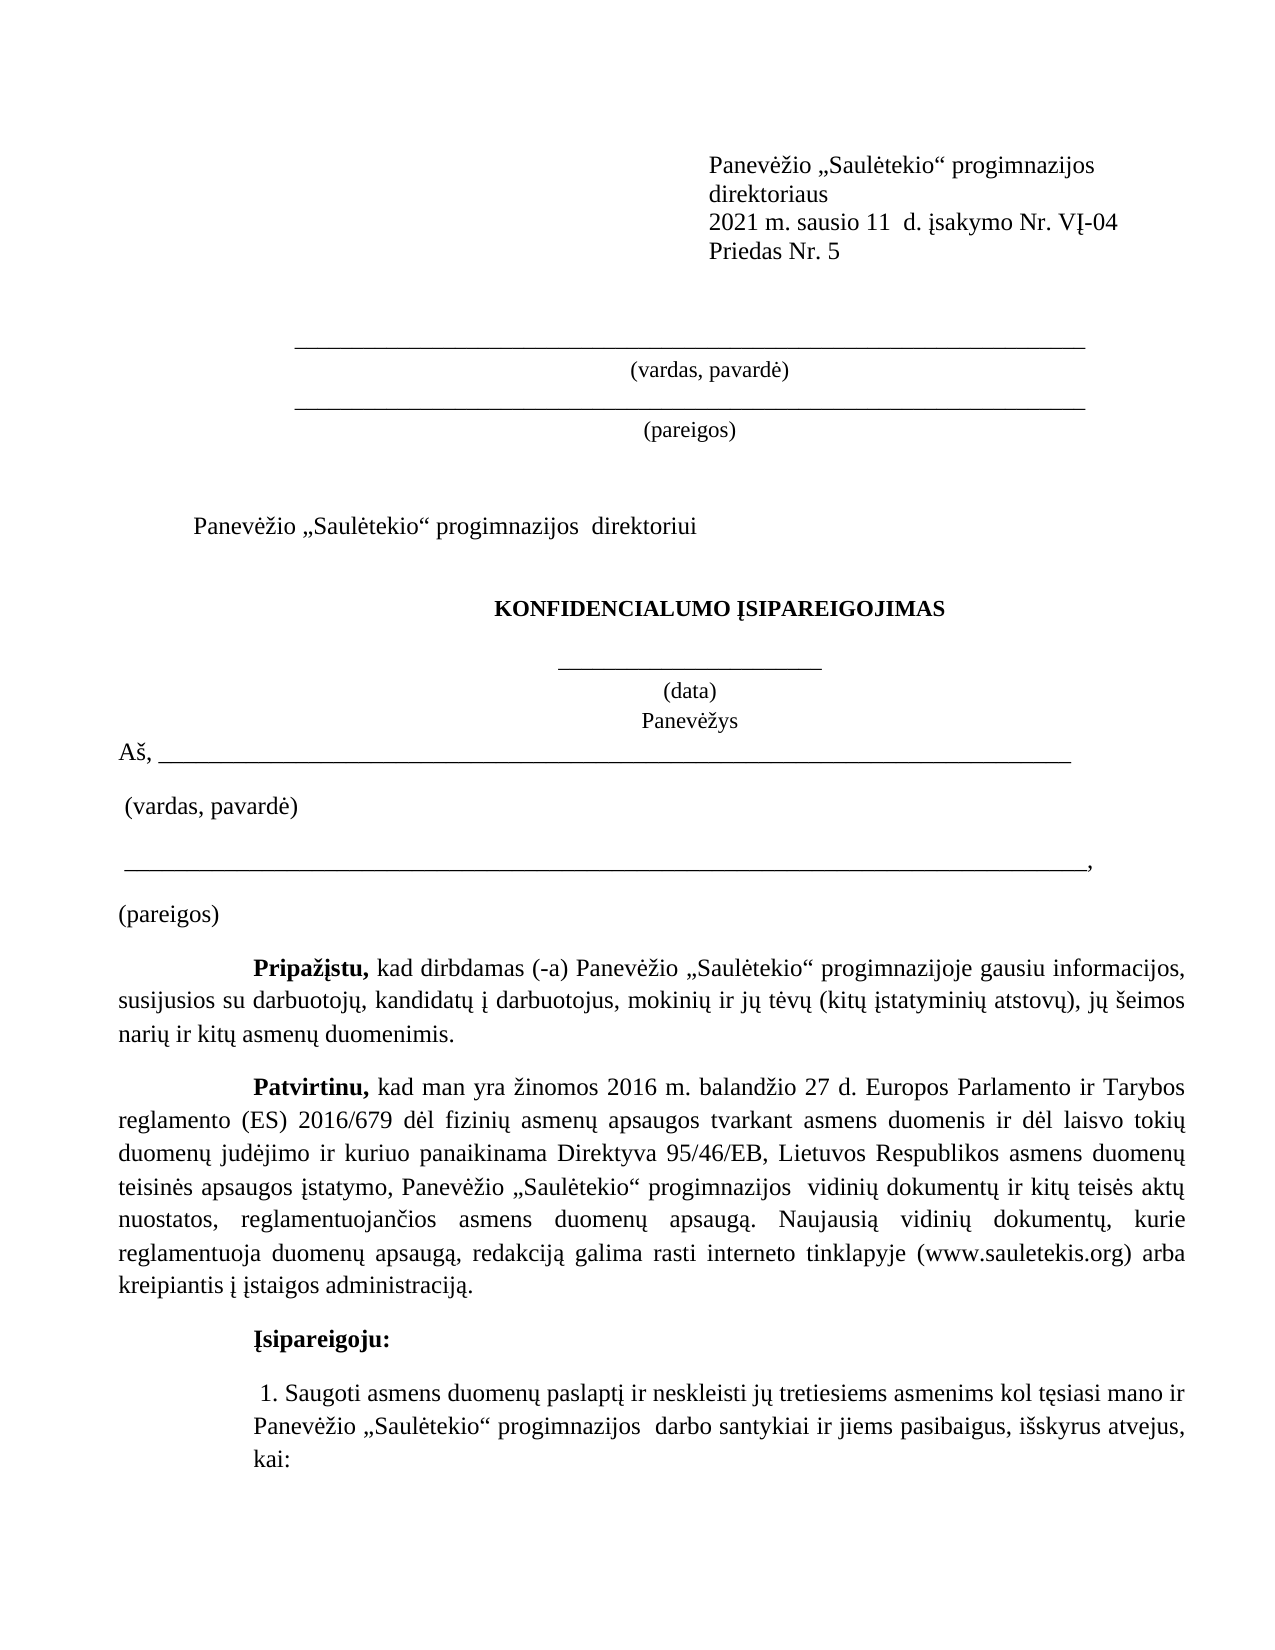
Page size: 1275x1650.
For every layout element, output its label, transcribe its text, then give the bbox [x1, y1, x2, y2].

text _____________________________________________________________________________, [118, 845, 1186, 874]
text (vardas, pavardė) _____________________________________________________________________ [193, 356, 1186, 412]
text Panevėžio „Saulėtekio“ progimnazijos direktoriaus [709, 150, 1186, 207]
text KONFIDENCIALUMO ĮSIPAREIGOJIMAS [118, 596, 1186, 622]
text (data) [193, 677, 1186, 703]
text Panevėžio „Saulėtekio“ progimnazijos direktoriui [193, 511, 1186, 540]
text 2021 m. sausio 11 d. įsakymo Nr. VĮ-04 [709, 207, 1186, 236]
text Patvirtinu, kad man yra žinomos 2016 m. balandžio 27 d. Europos Parlamento ir Tarybos reglamento (ES) 2016/679 dėl fizinių asmenų apsaugos tvarkant asmens duomenis ir dėl laisvo tokių duomenų judėjimo ir kuriuo panaikinama Direktyva 95/46/EB, Lietuvos Respublikos asmens duomenų teisinės apsaugos įstatymo, Panevėžio „Saulėtekio“ progimnazijos vidinių dokumentų ir kitų teisės aktų nuostatos, reglamentuojančios asmens duomenų apsaugą. Naujausią vidinių dokumentų, kurie reglamentuoja duomenų apsaugą, redakciją galima rasti interneto tinklapyje (www.sauletekis.org) arba kreipiantis į įstaigos administraciją. [118, 1072, 1186, 1299]
text Aš, _________________________________________________________________________ [118, 737, 1186, 766]
text Panevėžys [193, 707, 1186, 733]
text 1. Saugoti asmens duomenų paslaptį ir neskleisti jų tretiesiems asmenims kol tęsiasi mano ir Panevėžio „Saulėtekio“ progimnazijos darbo santykiai ir jiems pasibaigus, išskyrus atvejus, kai: [253, 1378, 1186, 1473]
text (pareigos) [118, 899, 1186, 927]
text (pareigos) [193, 416, 1186, 442]
text Priedas Nr. 5 [709, 236, 1186, 265]
text _______________________ [193, 647, 1186, 673]
text _____________________________________________________________________ [193, 325, 1186, 352]
text Pripažįstu, kad dirbdamas (-a) Panevėžio „Saulėtekio“ progimnazijoje gausiu informacijos, susijusios su darbuotojų, kandidatų į darbuotojus, mokinių ir jų tėvų (kitų įstatyminių atstovų), jų šeimos narių ir kitų asmenų duomenimis. [118, 953, 1186, 1047]
text (vardas, pavardė) [118, 791, 1186, 820]
text Įsipareigoju: [118, 1324, 1186, 1353]
